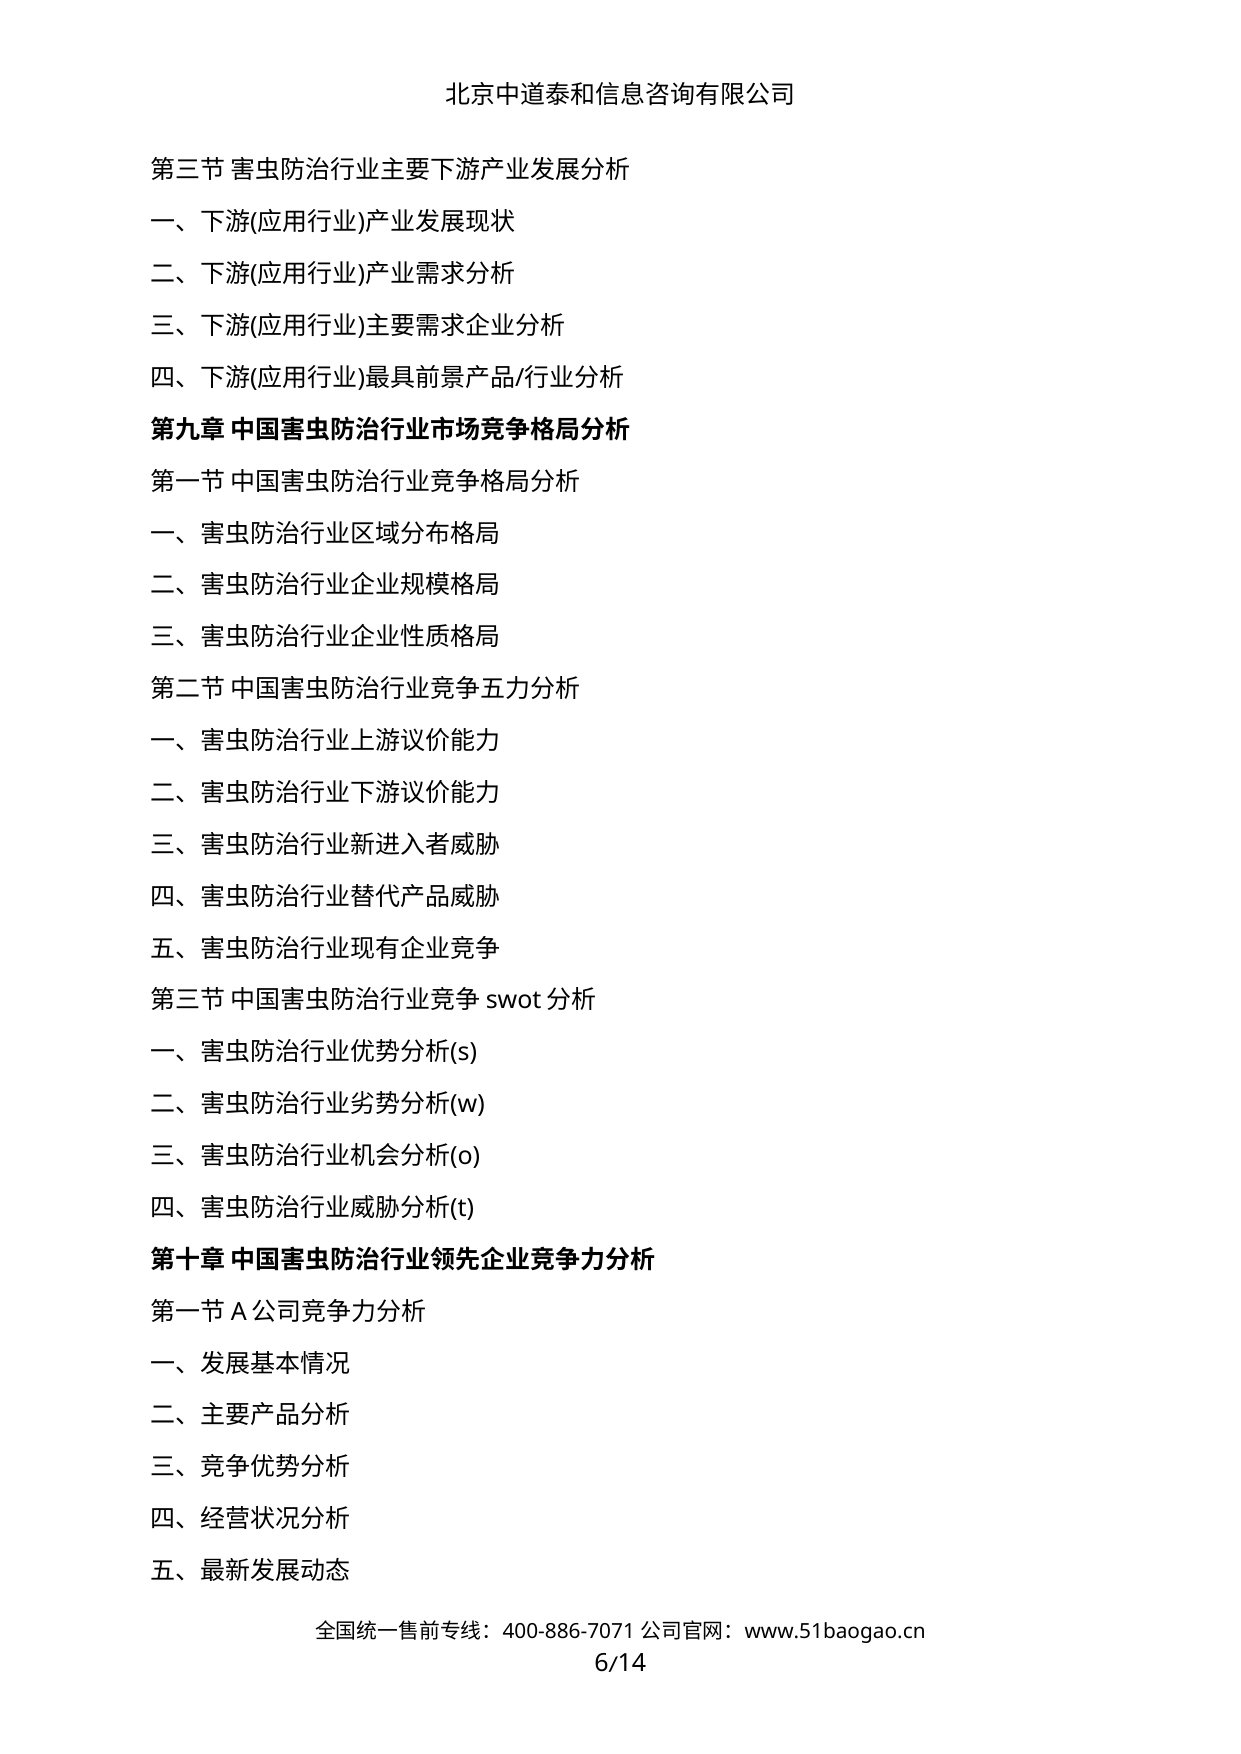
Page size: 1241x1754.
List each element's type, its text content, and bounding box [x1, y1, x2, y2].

text 第三节 中国害虫防治行业竞争swot分析 [150, 980, 1090, 1016]
text 三、害虫防治行业新进入者威胁 [150, 824, 1090, 861]
text 一、发展基本情况 [150, 1343, 1090, 1379]
text 五、最新发展动态 [150, 1551, 1090, 1587]
text 三、害虫防治行业企业性质格局 [150, 617, 1090, 653]
text 第一节 A公司竞争力分析 [150, 1291, 1090, 1327]
text 三、害虫防治行业机会分析(o) [150, 1136, 1090, 1172]
text 一、下游(应用行业)产业发展现状 [150, 202, 1090, 238]
text 一、害虫防治行业优势分析(s) [150, 1032, 1090, 1068]
text 二、下游(应用行业)产业需求分析 [150, 254, 1090, 290]
text 五、害虫防治行业现有企业竞争 [150, 928, 1090, 964]
text 四、害虫防治行业替代产品威胁 [150, 876, 1090, 912]
text 第二节 中国害虫防治行业竞争五力分析 [150, 669, 1090, 705]
text 第三节 害虫防治行业主要下游产业发展分析 [150, 150, 1090, 186]
text 四、下游(应用行业)最具前景产品/行业分析 [150, 357, 1090, 394]
text 一、害虫防治行业区域分布格局 [150, 513, 1090, 549]
text 三、竞争优势分析 [150, 1447, 1090, 1483]
text 三、下游(应用行业)主要需求企业分析 [150, 306, 1090, 342]
text 二、主要产品分析 [150, 1395, 1090, 1431]
text 四、经营状况分析 [150, 1499, 1090, 1535]
text 二、害虫防治行业下游议价能力 [150, 772, 1090, 809]
text 二、害虫防治行业劣势分析(w) [150, 1084, 1090, 1120]
text 第十章 中国害虫防治行业领先企业竞争力分析 [150, 1239, 1090, 1276]
text 四、害虫防治行业威胁分析(t) [150, 1187, 1090, 1224]
text 二、害虫防治行业企业规模格局 [150, 565, 1090, 601]
text 第一节 中国害虫防治行业竞争格局分析 [150, 461, 1090, 497]
text 一、害虫防治行业上游议价能力 [150, 721, 1090, 757]
text 第九章 中国害虫防治行业市场竞争格局分析 [150, 409, 1090, 446]
